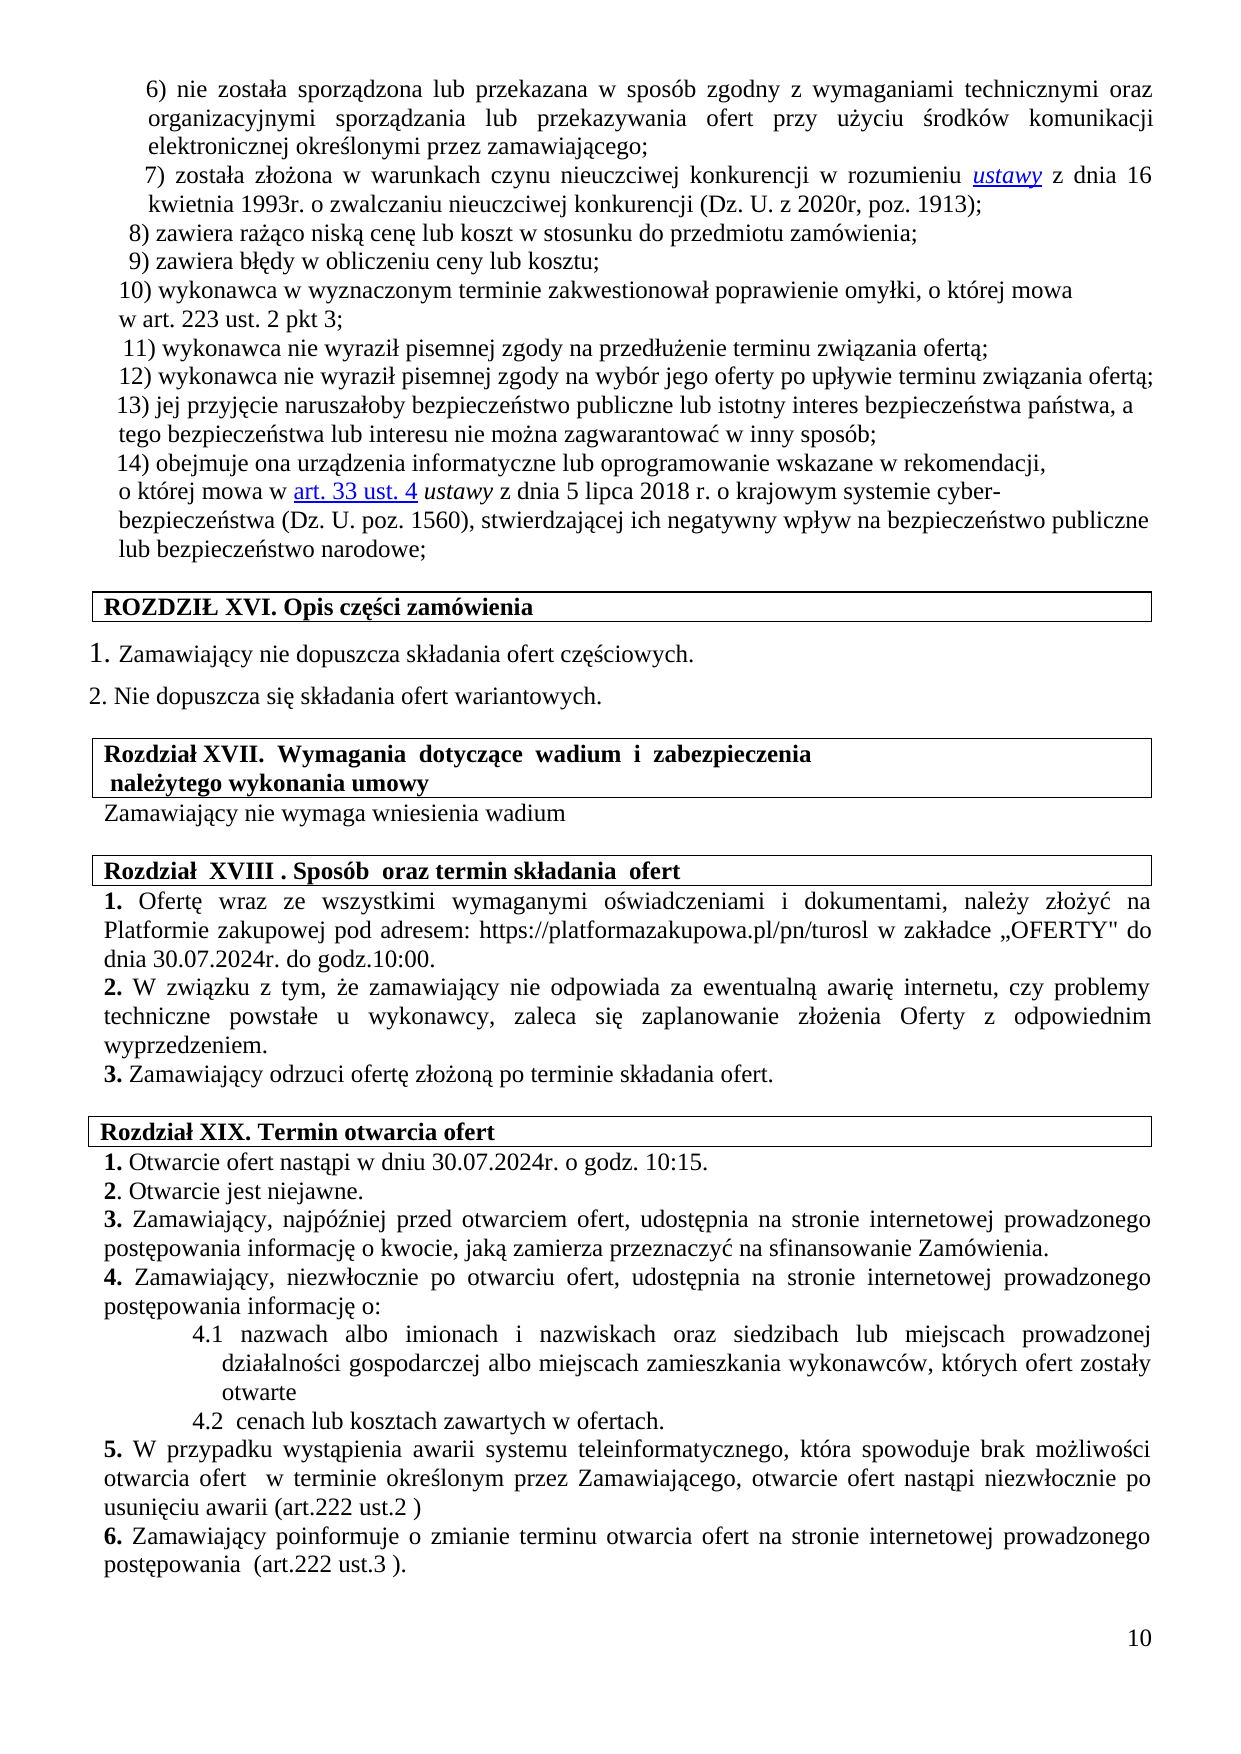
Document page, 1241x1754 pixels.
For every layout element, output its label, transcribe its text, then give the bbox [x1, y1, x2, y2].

list Zamawiający nie dopuszcza składania ofert częściowych. [89, 635, 1152, 668]
list 2. Nie dopuszcza się składania ofert wariantowych. [89, 681, 1152, 709]
text 4.1 nazwach albo imionach i nazwiskach oraz siedzibach lub miejscach prowadzonej działalności gospodarczej albo miejscach zamieszkania wykonawców, których ofert zostały otwarte [192, 1319, 1152, 1406]
text 8) zawiera rażąco niską cenę lub koszt w stosunku do przedmiotu zamówienia; [103, 218, 1152, 246]
text 10) wykonawca w wyznaczonym terminie zakwestionował poprawienie omyłki, o której mowa w art. 223 ust. 2 pkt 3; [118, 275, 1181, 333]
text 6) nie została sporządzona lub przekazana w sposób zgodny z wymaganiami technicznymi oraz organizacyjnymi sporządzania lub przekazywania ofert przy użyciu środków komunikacji elektronicznej określonymi przez zamawiającego; [103, 74, 1155, 160]
text 5. W przypadku wystąpienia awarii systemu teleinformatycznego, która spowoduje brak możliwości otwarcia ofert w terminie określonym przez Zamawiającego, otwarcie ofert nastąpi niezwłocznie po usunięciu awarii (art.222 ust.2 ) [103, 1434, 1152, 1521]
text 11) wykonawca nie wyraził pisemnej zgody na przedłużenie terminu związania ofertą; [103, 333, 1152, 361]
text Zamawiający nie wymaga wniesienia wadium [103, 798, 1152, 827]
text 2. Otwarcie jest niejawne. [103, 1176, 1152, 1204]
text 4. Zamawiający, niezwłocznie po otwarciu ofert, udostępnia na stronie internetowej prowadzonego postępowania informację o: [103, 1262, 1152, 1319]
table_header ROZDZIŁ XVI. Opis części zamówienia [93, 593, 1151, 621]
table_header Rozdział XVIII . Sposób oraz termin składania ofert [93, 856, 1151, 885]
text 3. Zamawiający odrzuci ofertę złożoną po terminie składania ofert. [103, 1059, 1152, 1087]
text 4.2 cenach lub kosztach zawartych w ofertach. [192, 1406, 1152, 1434]
text 7) została złożona w warunkach czynu nieuczciwej konkurencji w rozumieniu ustawy z dnia 16 kwietnia 1993r. o zwalczaniu nieuczciwej konkurencji (Dz. U. z 2020r, poz. 1913); [103, 160, 1152, 218]
text 3. Zamawiający, najpóźniej przed otwarciem ofert, udostępnia na stronie internetowej prowadzonego postępowania informację o kwocie, jaką zamierza przeznaczyć na sfinansowanie Zamówienia. [103, 1204, 1152, 1262]
text 12) wykonawca nie wyraził pisemnej zgody na wybór jego oferty po upływie terminu związania ofertą; [118, 361, 1169, 390]
table_header Rozdział XVII. Wymagania dotyczące wadium i zabezpieczenia należytego wykonania umowy [93, 739, 1151, 797]
text 9) zawiera błędy w obliczeniu ceny lub kosztu; [103, 246, 1152, 275]
text 1. Ofertę wraz ze wszystkimi wymaganymi oświadczeniami i dokumentami, należy złożyć na Platformie zakupowej pod adresem: https://platformazakupowa.pl/pn/turosl w zakładce „OFERTY" do dnia 30.07.2024r. do godz.10:00. [103, 886, 1152, 972]
text 13) jej przyjęcie naruszałoby bezpieczeństwo publiczne lub istotny interes bezpieczeństwa państwa, a tego bezpieczeństwa lub interesu nie można zagwarantować w inny sposób; [103, 390, 1181, 448]
text 1. Otwarcie ofert nastąpi w dniu 30.07.2024r. o godz. 10:15. [103, 1147, 1152, 1176]
text 6. Zamawiający poinformuje o zmianie terminu otwarcia ofert na stronie internetowej prowadzonego postępowania (art.222 ust.3 ). [103, 1521, 1152, 1578]
text 14) obejmuje ona urządzenia informatyczne lub oprogramowanie wskazane w rekomendacji, o której mowa w art. 33 ust. 4 ustawy z dnia 5 lipca 2018 r. o krajowym systemie cyber- bezpieczeństwa (Dz. U. poz. 1560), stwierdzającej ich negatywny wpływ na bezpieczeństwo publiczne lub bezpieczeństwo narodowe; [103, 448, 1152, 563]
table_header Rozdział XIX. Termin otwarcia ofert [89, 1117, 1151, 1146]
text 2. W związku z tym, że zamawiający nie odpowiada za ewentualną awarię internetu, czy problemy techniczne powstałe u wykonawcy, zaleca się zaplanowanie złożenia Oferty z odpowiednim wyprzedzeniem. [103, 972, 1152, 1059]
